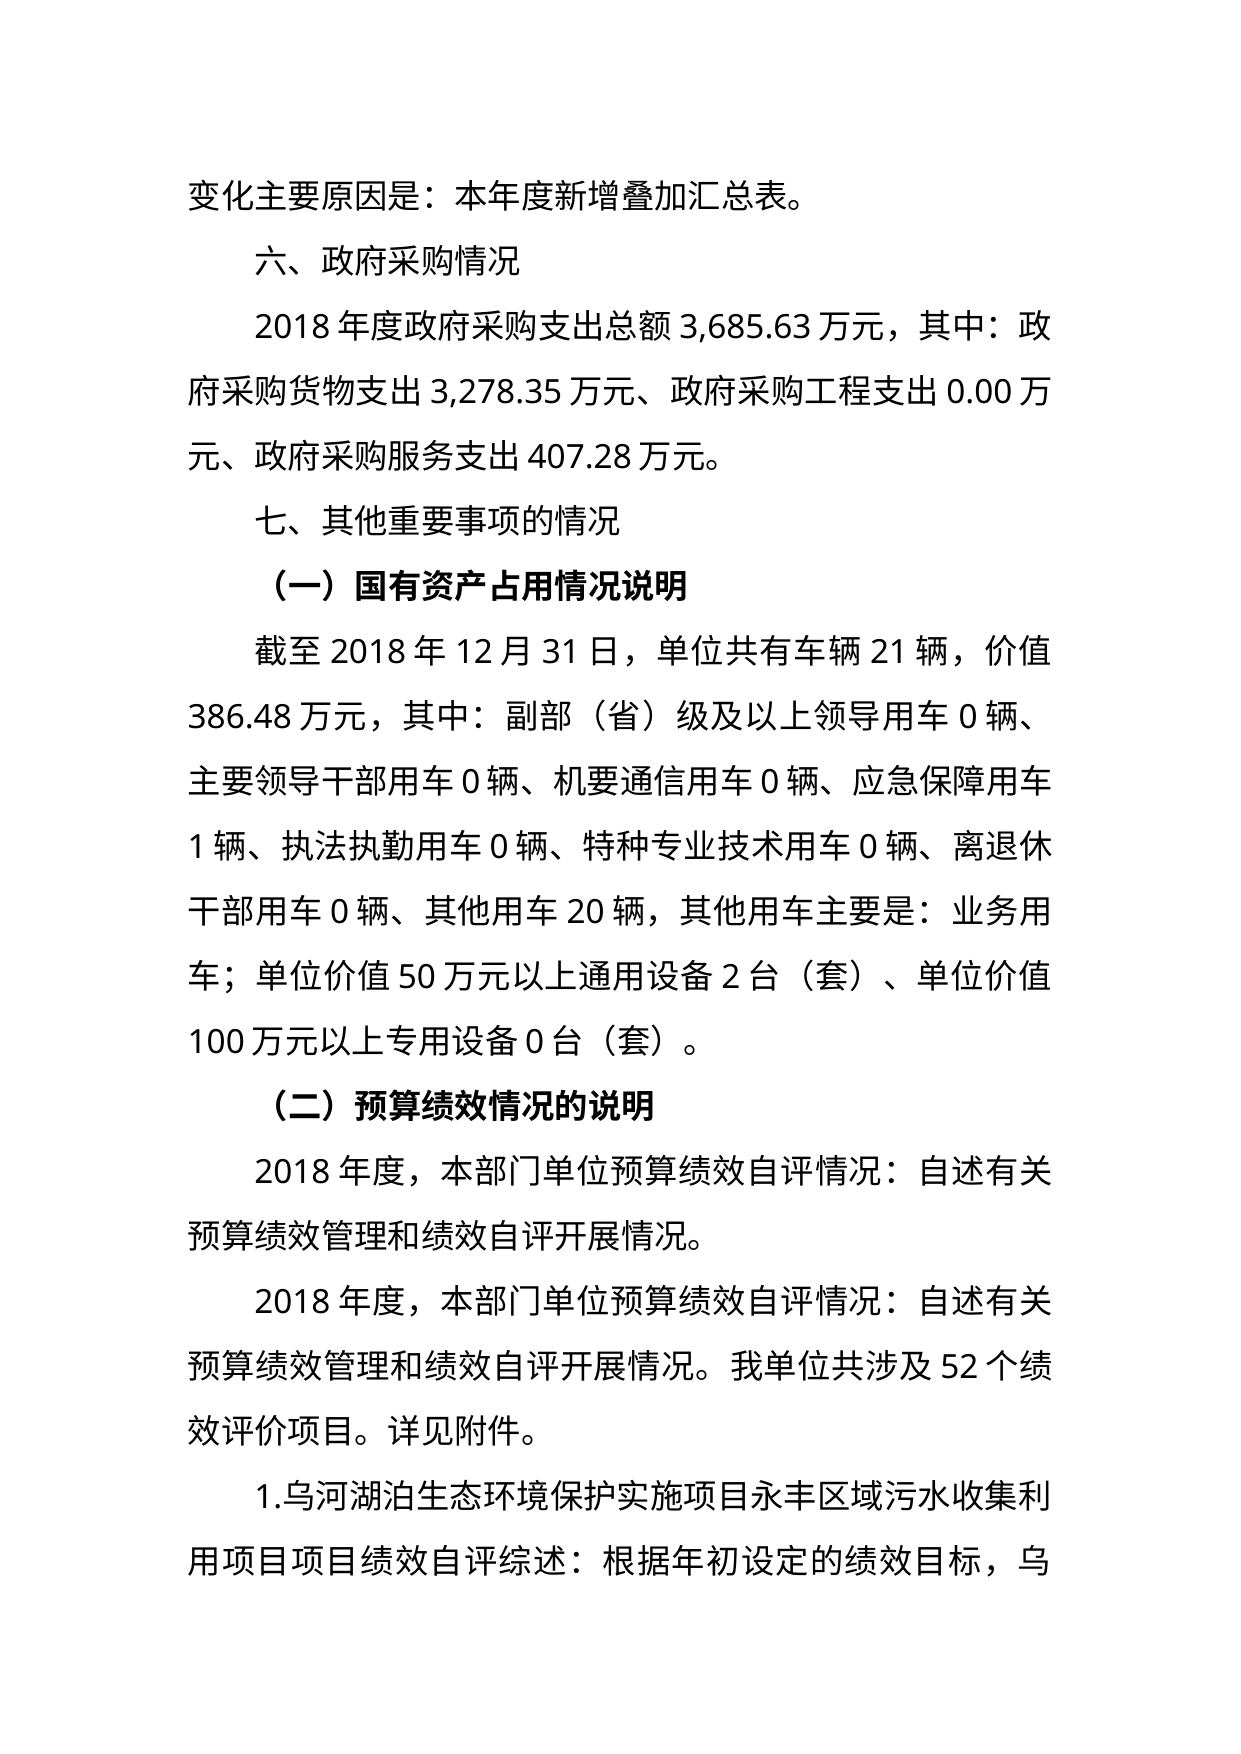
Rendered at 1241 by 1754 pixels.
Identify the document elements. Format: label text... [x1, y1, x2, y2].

text 截至2018年12月31日，单位共有车辆21辆，价值386.48万元，其中：副部（省）级及以上领导用车0辆、主要领导干部用车0辆、机要通信用车0辆、应急保障用车1辆、执法执勤用车0辆、特种专业技术用车0辆、离退休干部用车0辆、其他用车20辆，其他用车主要是：业务用车；单位价值50万元以上通用设备2台（套）、单位价值100万元以上专用设备0台（套）。 [187, 617, 1053, 1072]
text 2018年度，本部门单位预算绩效自评情况：自述有关预算绩效管理和绩效自评开展情况。我单位共涉及52个绩效评价项目。详见附件。 [187, 1267, 1053, 1462]
text （一）国有资产占用情况说明 [187, 552, 1053, 617]
text 2018年度，本部门单位预算绩效自评情况：自述有关预算绩效管理和绩效自评开展情况。 [187, 1137, 1053, 1267]
text 六、政府采购情况 [187, 227, 1053, 292]
text 2018年度政府采购支出总额3,685.63万元，其中：政府采购货物支出3,278.35万元、政府采购工程支出0.00万元、政府采购服务支出407.28万元。 [187, 292, 1053, 487]
text （二）预算绩效情况的说明 [187, 1072, 1053, 1137]
text 七、其他重要事项的情况 [187, 487, 1053, 552]
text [187, 1462, 1053, 1592]
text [187, 162, 1053, 227]
